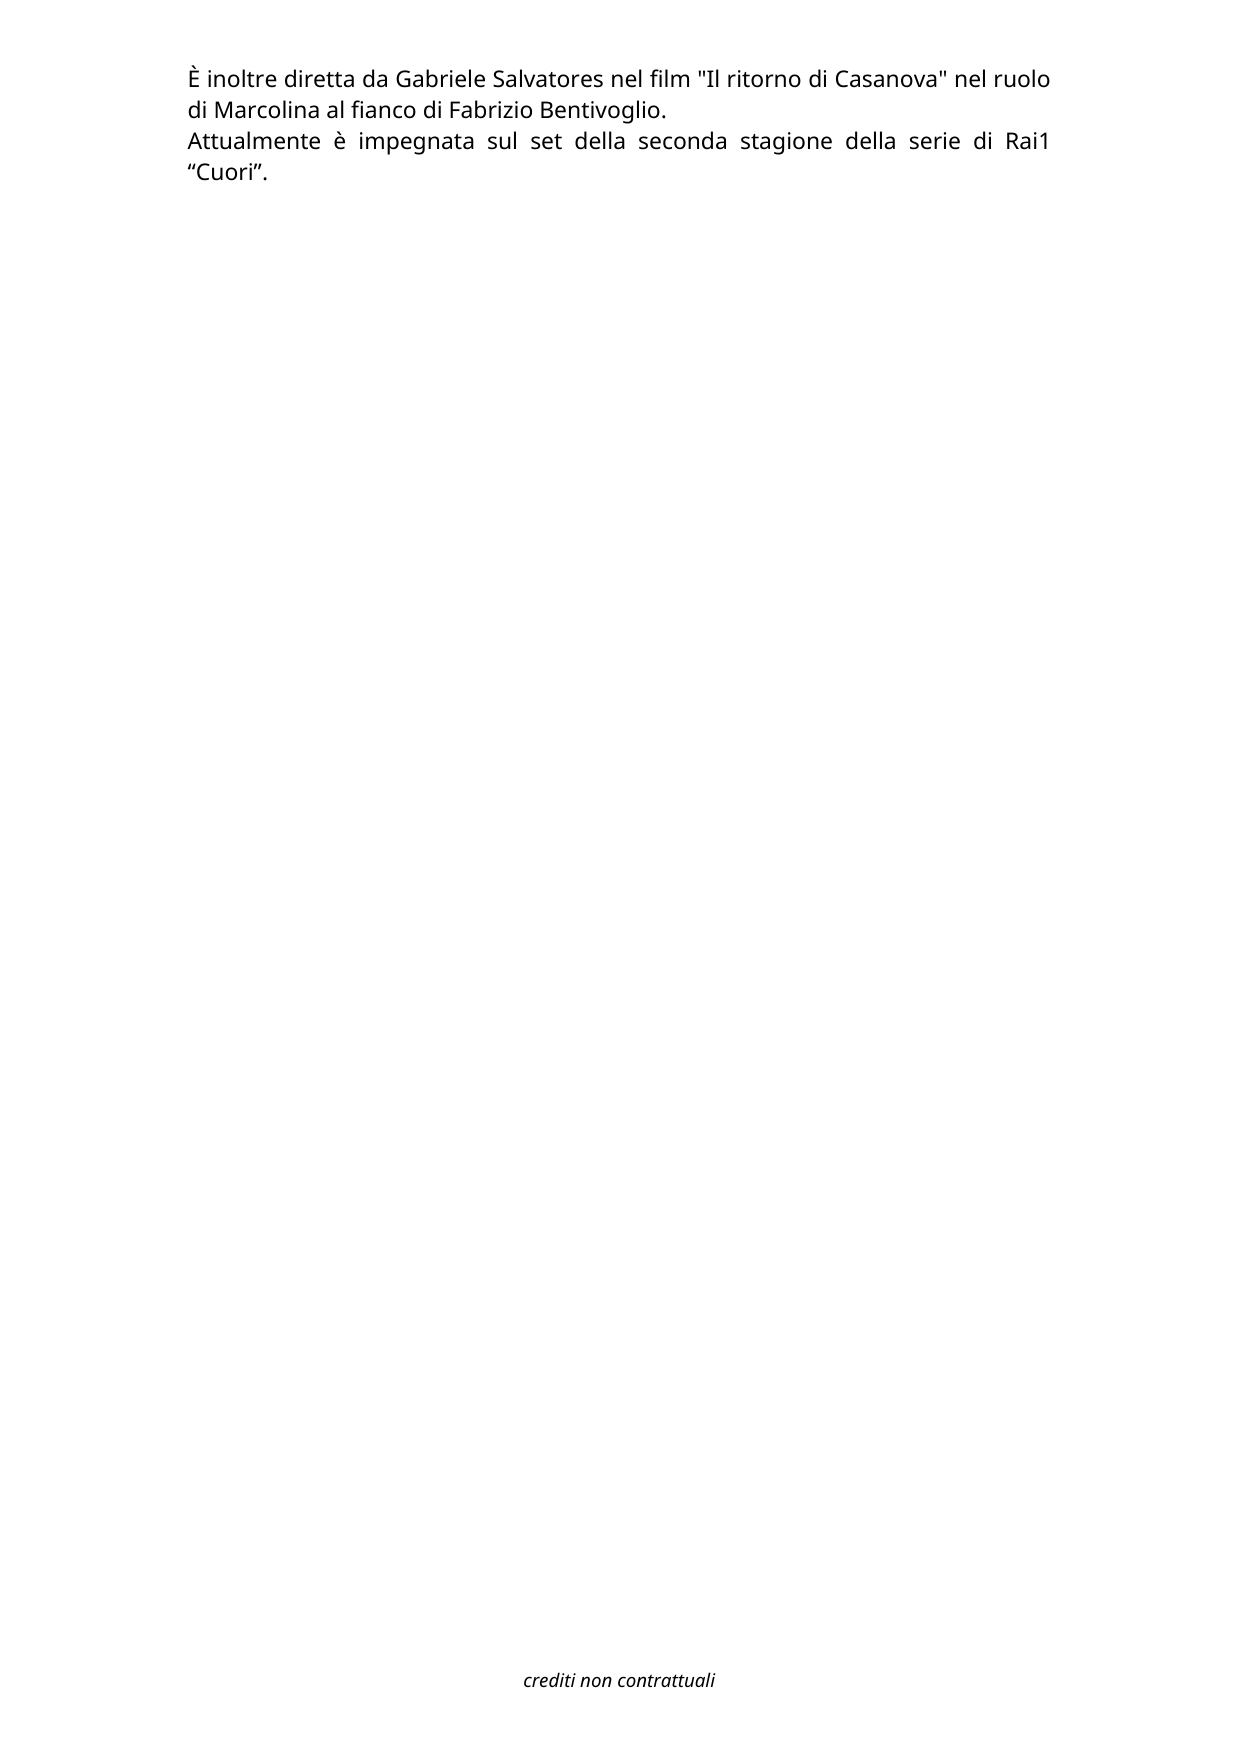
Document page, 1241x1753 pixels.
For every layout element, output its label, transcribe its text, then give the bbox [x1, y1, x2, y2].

text Attualmente è impegnata sul set della seconda stagione della serie di Rai1 “Cuori”. [187, 125, 1053, 187]
text È inoltre diretta da Gabriele Salvatores nel film "Il ritorno di Casanova" nel ruolo di Marcolina al fianco di Fabrizio Bentivoglio. [187, 62, 1053, 125]
